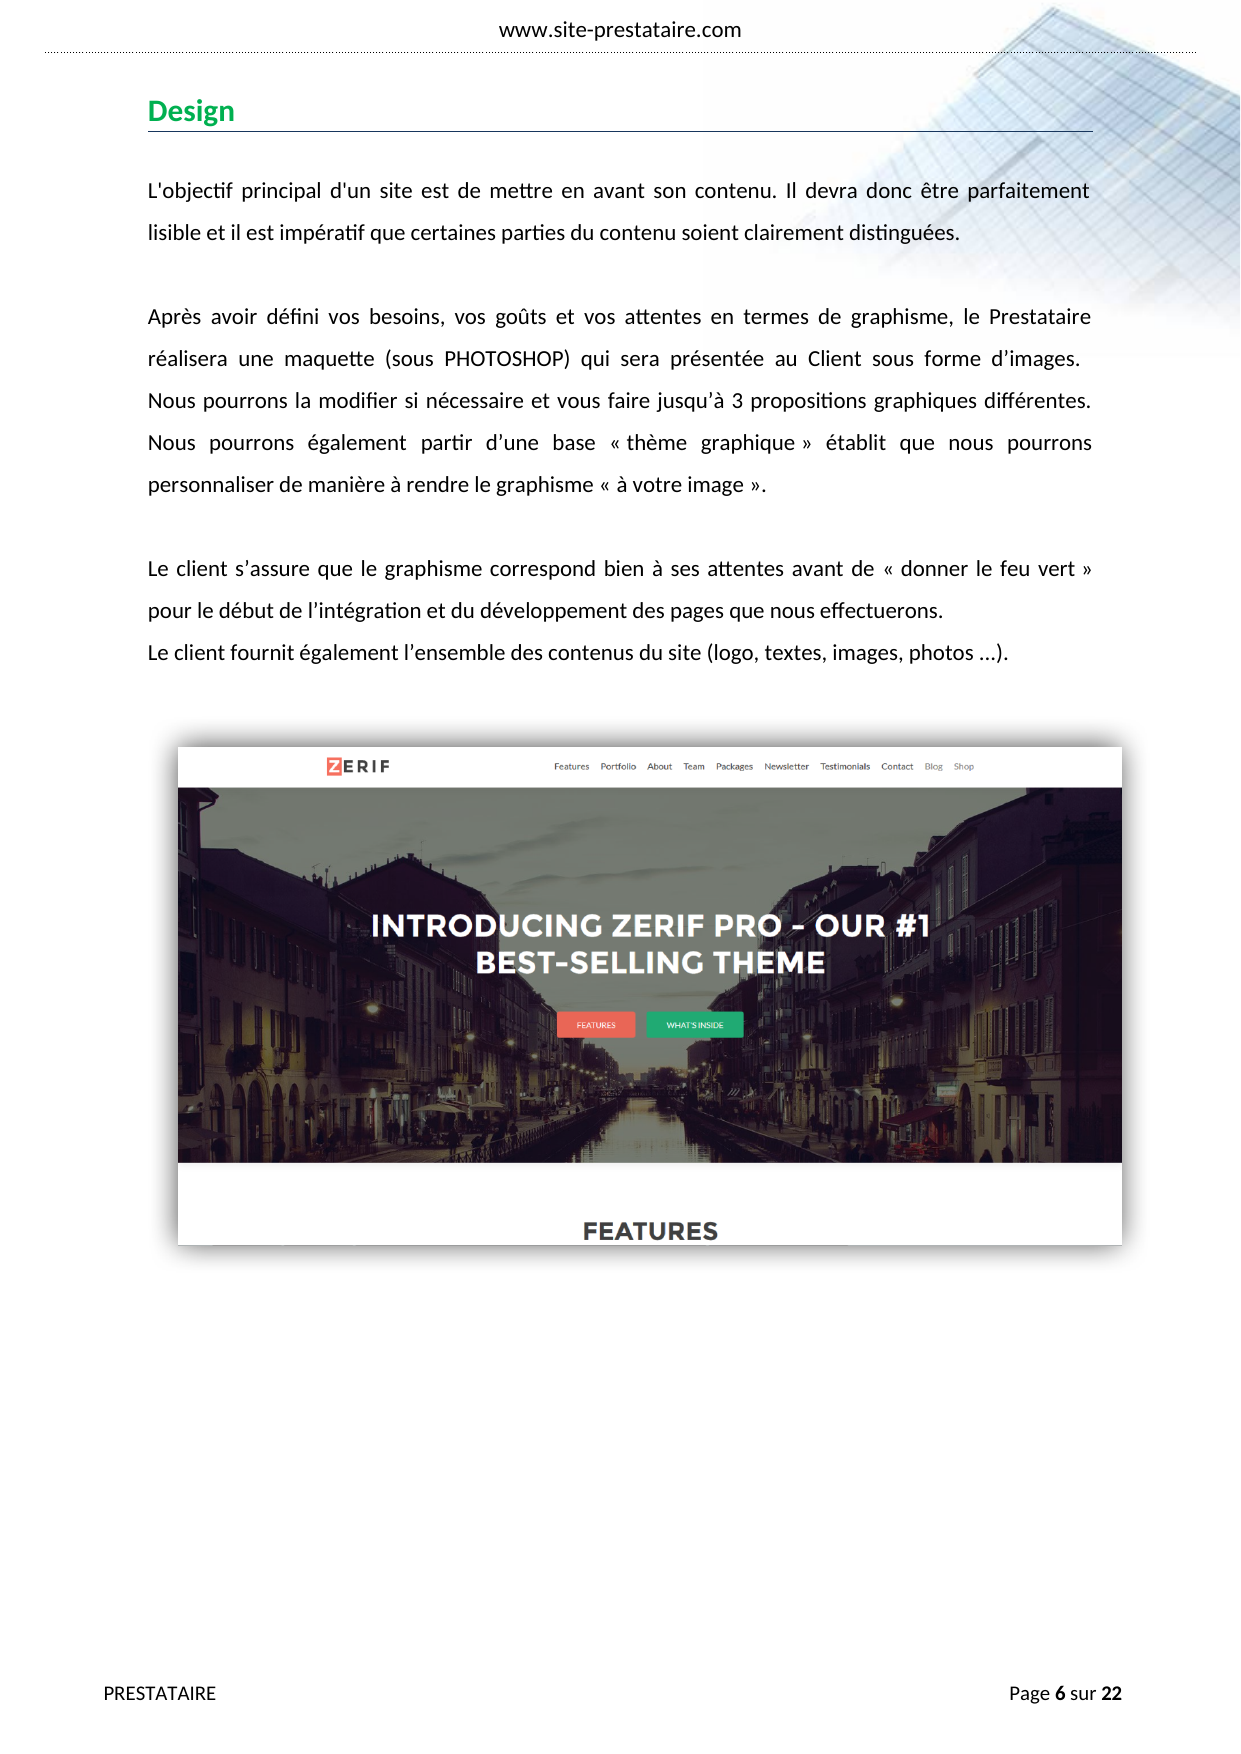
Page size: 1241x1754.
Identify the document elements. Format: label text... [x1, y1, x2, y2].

subtitle Design [148, 91, 1093, 131]
text Après avoir défini vos besoins, vos goûts et vos attentes en termes de graphisme, le Prestataire réalisera une maquette (sous PHOTOSHOP) qui sera présentée au Client sous forme d’images. Nous pourrons la modifier si nécessaire et vous faire jusqu’à 3 propositions graphiques différentes. Nous pourrons également partir d’une base « thème graphique » établit que nous pourrons personnaliser de manière à rendre le graphisme « à votre image ». [148, 302, 1093, 498]
text Le client fournit également l’ensemble des contenus du site (logo, textes, images, photos ...). [148, 638, 1093, 666]
picture [703, 0, 1241, 358]
picture [178, 747, 1122, 1246]
text Le client s’assure que le graphisme correspond bien à ses attentes avant de « donner le feu vert » pour le début de l’intégration et du développement des pages que nous effectuerons. [148, 554, 1093, 624]
text L'objectif principal d'un site est de mettre en avant son contenu. Il devra donc être parfaitement lisible et il est impératif que certaines parties du contenu soient clairement distinguées. [148, 176, 1093, 246]
